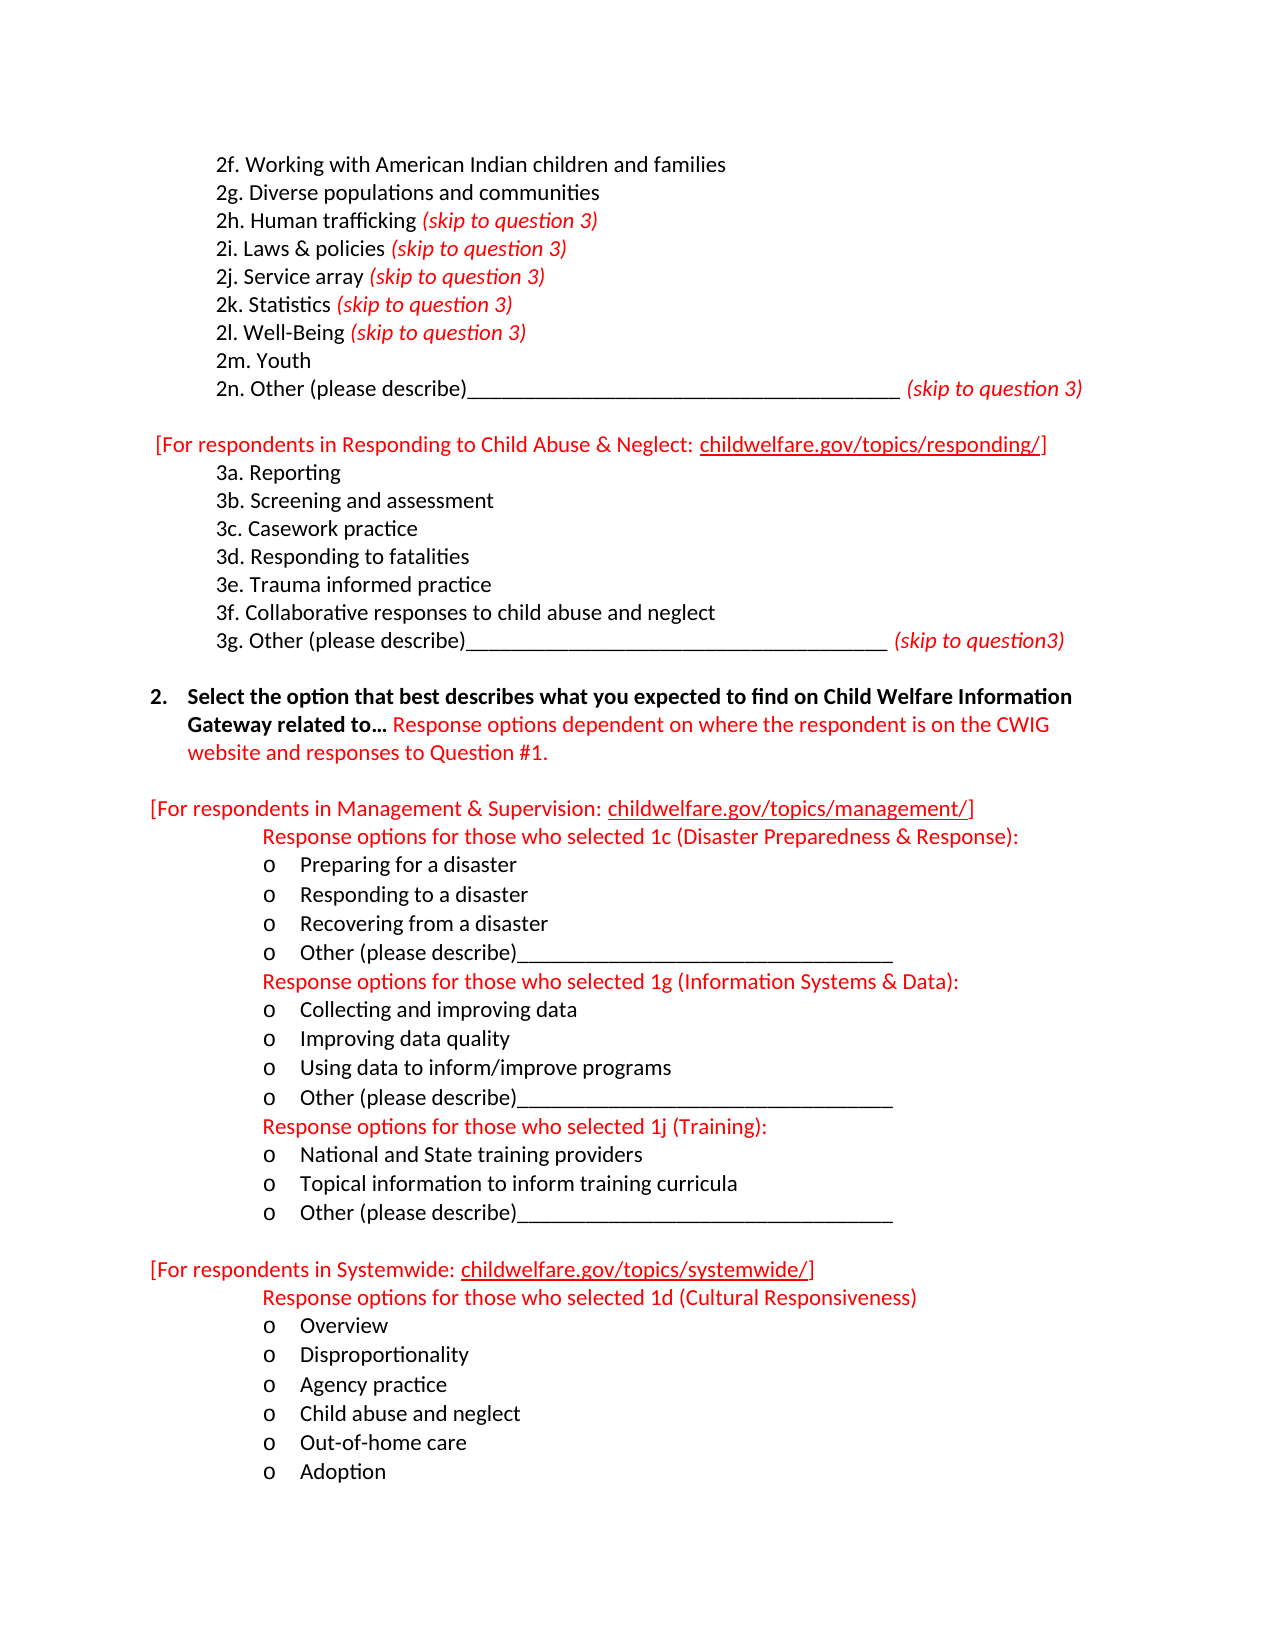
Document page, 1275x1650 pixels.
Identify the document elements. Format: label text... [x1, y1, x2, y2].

text 2l. Well-Being (skip to question 3) [216, 318, 1125, 346]
list Recovering from a disaster [262, 909, 1125, 938]
text 3d. Responding to fatalities [216, 542, 1125, 570]
list Disproportionality [262, 1341, 1125, 1370]
list Preparing for a disaster [262, 851, 1125, 880]
text 2k. Statistics (skip to question 3) [216, 290, 1125, 318]
list Other (please describe)_________________________________ [262, 1083, 1125, 1112]
text 3e. Trauma informed practice [216, 570, 1125, 598]
list Child abuse and neglect [262, 1399, 1125, 1428]
text 2i. Laws & policies (skip to question 3) [216, 234, 1125, 262]
text 2g. Diverse populations and communities [216, 178, 1125, 206]
text 2j. Service array (skip to question 3) [216, 262, 1125, 290]
list Out-of-home care [262, 1428, 1125, 1457]
text 2m. Youth [216, 346, 1125, 374]
list Topical information to inform training curricula [262, 1169, 1125, 1198]
list Response options for those who selected 1j (Training): [262, 1112, 1125, 1140]
text [For respondents in Systemwide: childwelfare.gov/topics/systemwide/] [150, 1255, 1125, 1283]
list Improving data quality [262, 1024, 1125, 1053]
list Responding to a disaster [262, 880, 1125, 909]
text 3f. Collaborative responses to child abuse and neglect [216, 598, 1125, 626]
list Other (please describe)_________________________________ [262, 938, 1125, 967]
list Overview [262, 1311, 1125, 1341]
text Response options for those who selected 1g (Information Systems & Data): [262, 967, 1125, 995]
text 2f. Working with American Indian children and families [216, 150, 1125, 178]
text 3a. Reporting [216, 458, 1125, 486]
list Adoption [262, 1457, 1125, 1486]
text [For respondents in Responding to Child Abuse & Neglect: childwelfare.gov/topics/responding/] [150, 430, 1200, 458]
list Other (please describe)_________________________________ [262, 1198, 1125, 1227]
text 3g. Other (please describe)_____________________________________ (skip to question3) [216, 626, 1125, 654]
text 3b. Screening and assessment [216, 486, 1125, 514]
list Collecting and improving data [262, 995, 1125, 1024]
text 2h. Human trafficking (skip to question 3) [216, 206, 1125, 234]
list Using data to inform/improve programs [262, 1053, 1125, 1083]
text 3c. Casework practice [216, 514, 1125, 542]
text Response options for those who selected 1c (Disaster Preparedness & Response): [187, 822, 1125, 851]
list National and State training providers [262, 1140, 1125, 1169]
text 2n. Other (please describe)______________________________________ (skip to question 3) [216, 374, 1125, 402]
list Select the option that best describes what you expected to find on Child Welfare Information Gateway related to… Response options dependent on where the respondent is on the CWIG website and responses to Question #1. [150, 682, 1125, 766]
list Response options for those who selected 1d (Cultural Responsiveness) [262, 1283, 1125, 1311]
list Agency practice [262, 1370, 1125, 1399]
text [For respondents in Management & Supervision: childwelfare.gov/topics/management/] [150, 794, 1125, 822]
